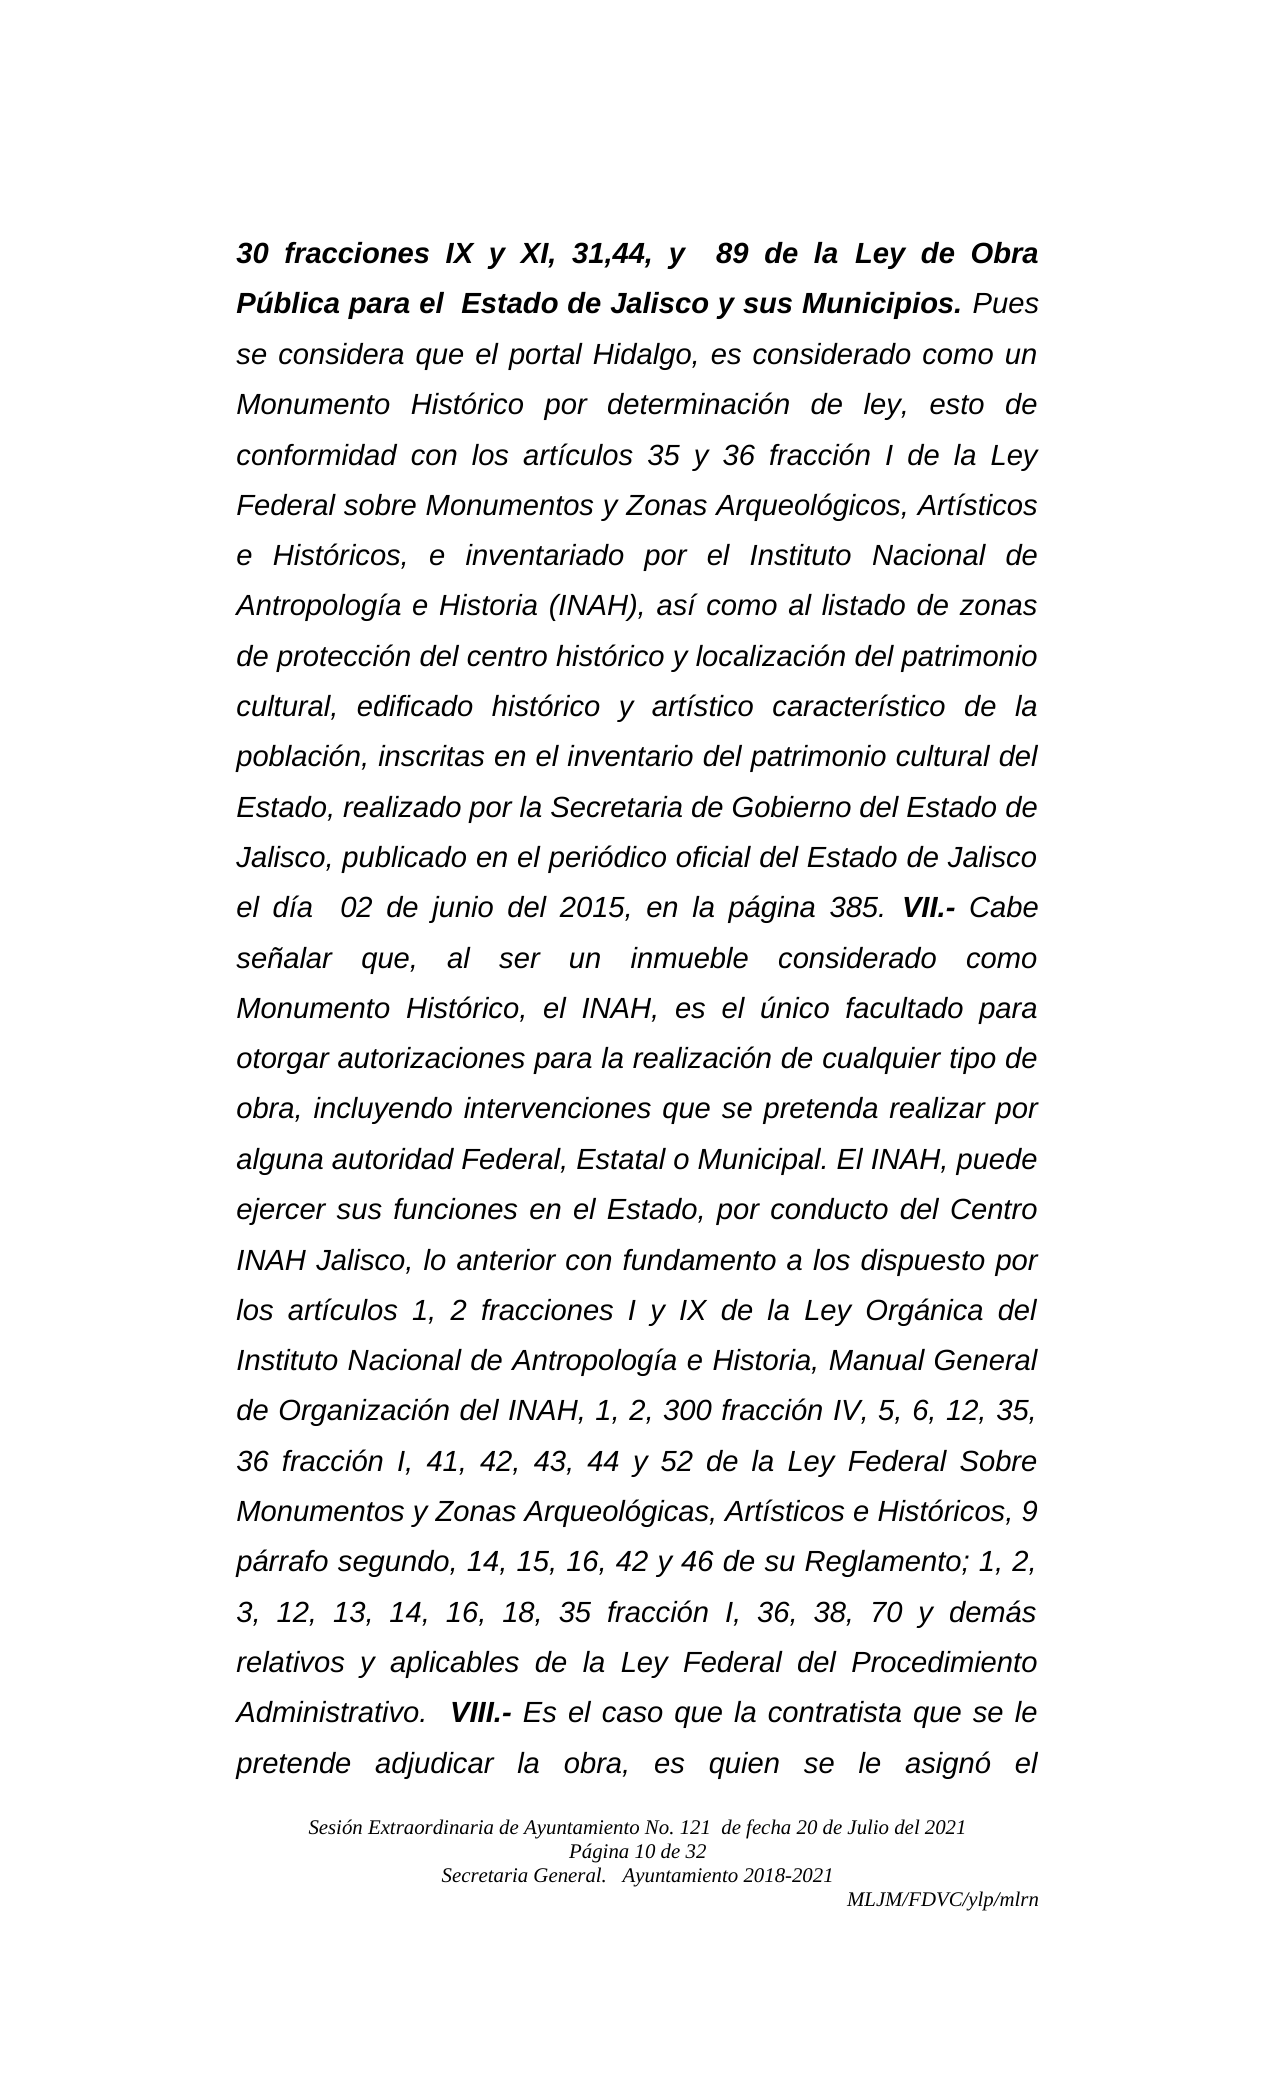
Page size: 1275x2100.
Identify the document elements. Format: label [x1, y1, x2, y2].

text [236, 236, 1039, 1779]
